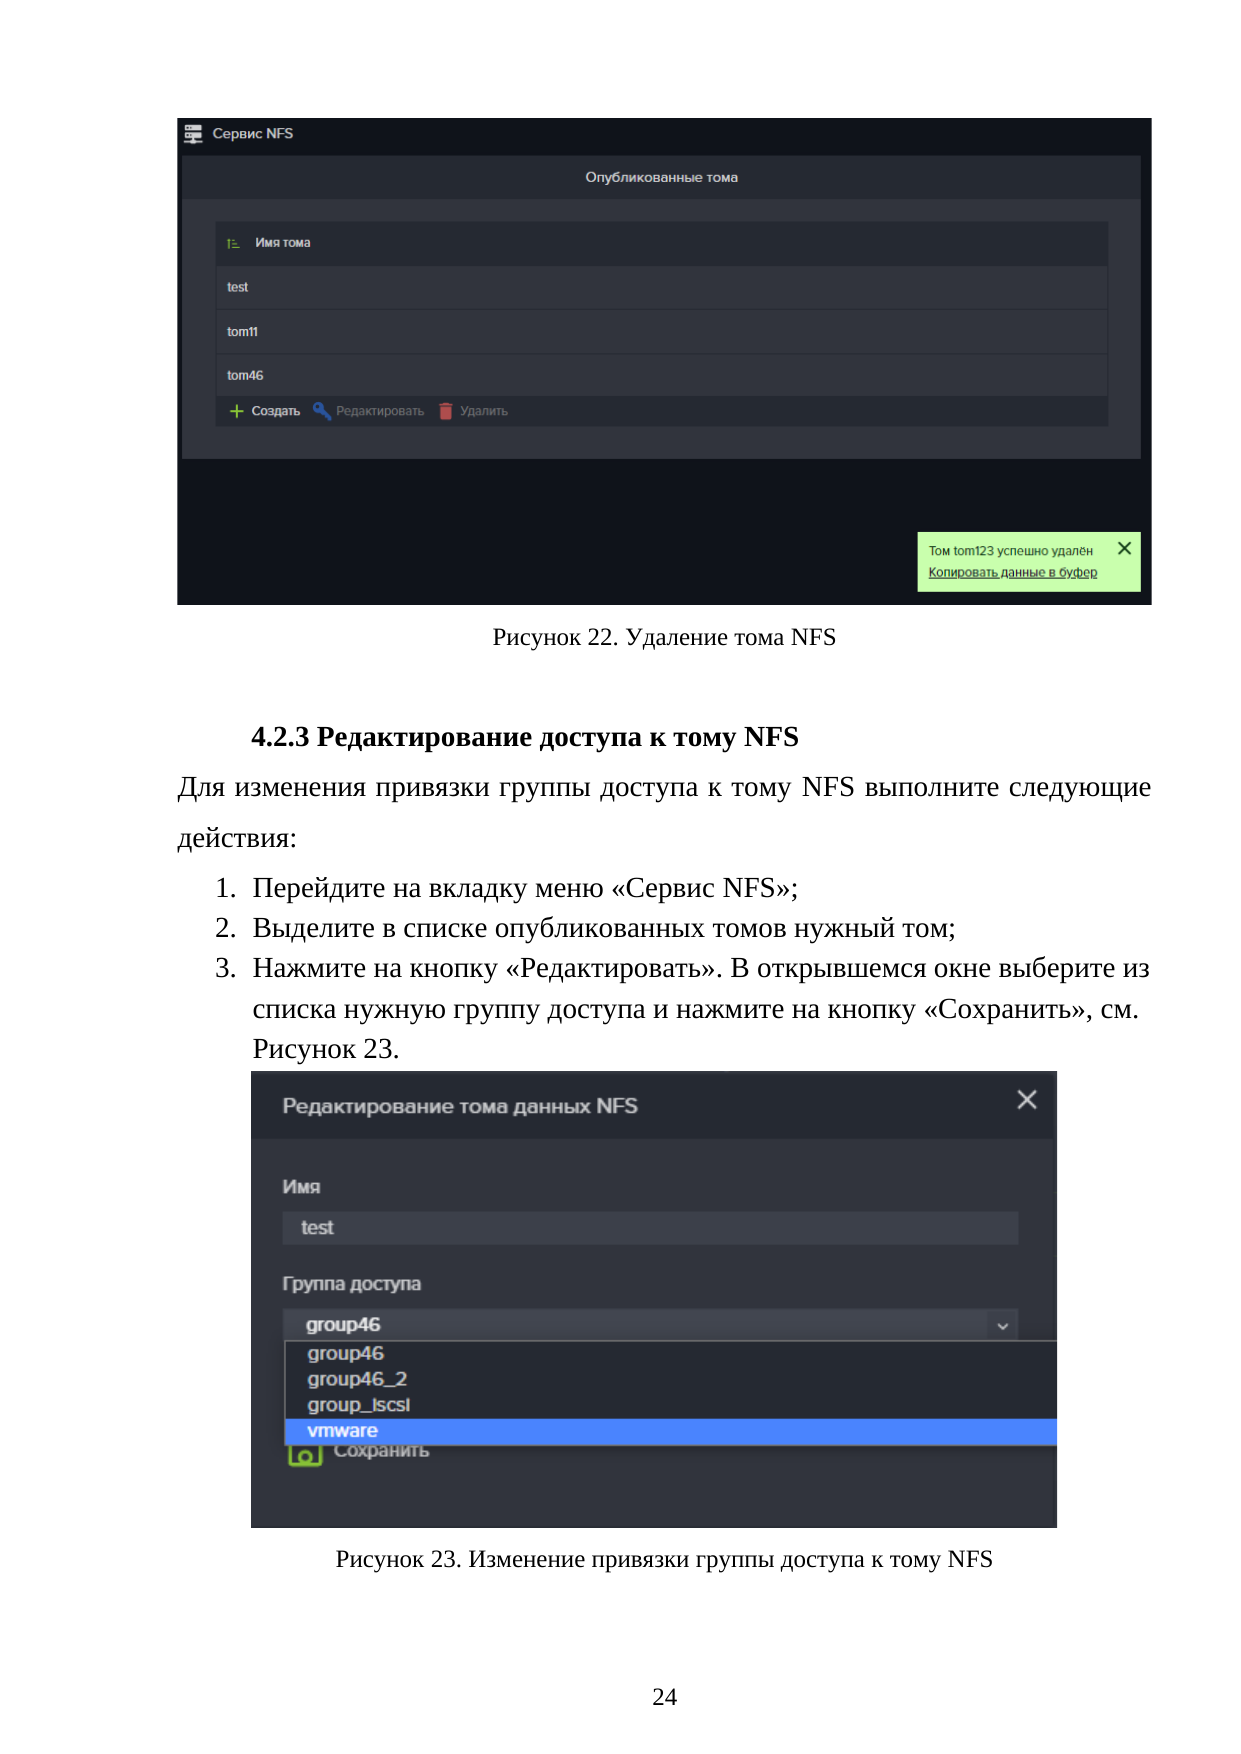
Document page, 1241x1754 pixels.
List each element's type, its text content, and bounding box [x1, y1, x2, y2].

list Перейдите на вкладку меню «Сервис NFS»; [215, 870, 1152, 904]
text Для изменения привязки группы доступа к тому NFS выполните следующие действия: [177, 769, 1152, 853]
list Нажмите на кнопку «Редактировать». В открывшемся окне выберите из списка нужную группу доступа и нажмите на кнопку «Сохранить», см. Рисунок 23. [215, 951, 1152, 1064]
picture [177, 118, 1152, 605]
picture [251, 1071, 1058, 1528]
text Рисунок 22. Удаление тома NFS [177, 622, 1152, 650]
subtitle 4.2.3 Редактирование доступа к тому NFS [177, 719, 1152, 753]
list Выделите в списке опубликованных томов нужный том; [215, 910, 1152, 944]
text Рисунок 23. Изменение привязки группы доступа к тому NFS [177, 1544, 1152, 1573]
